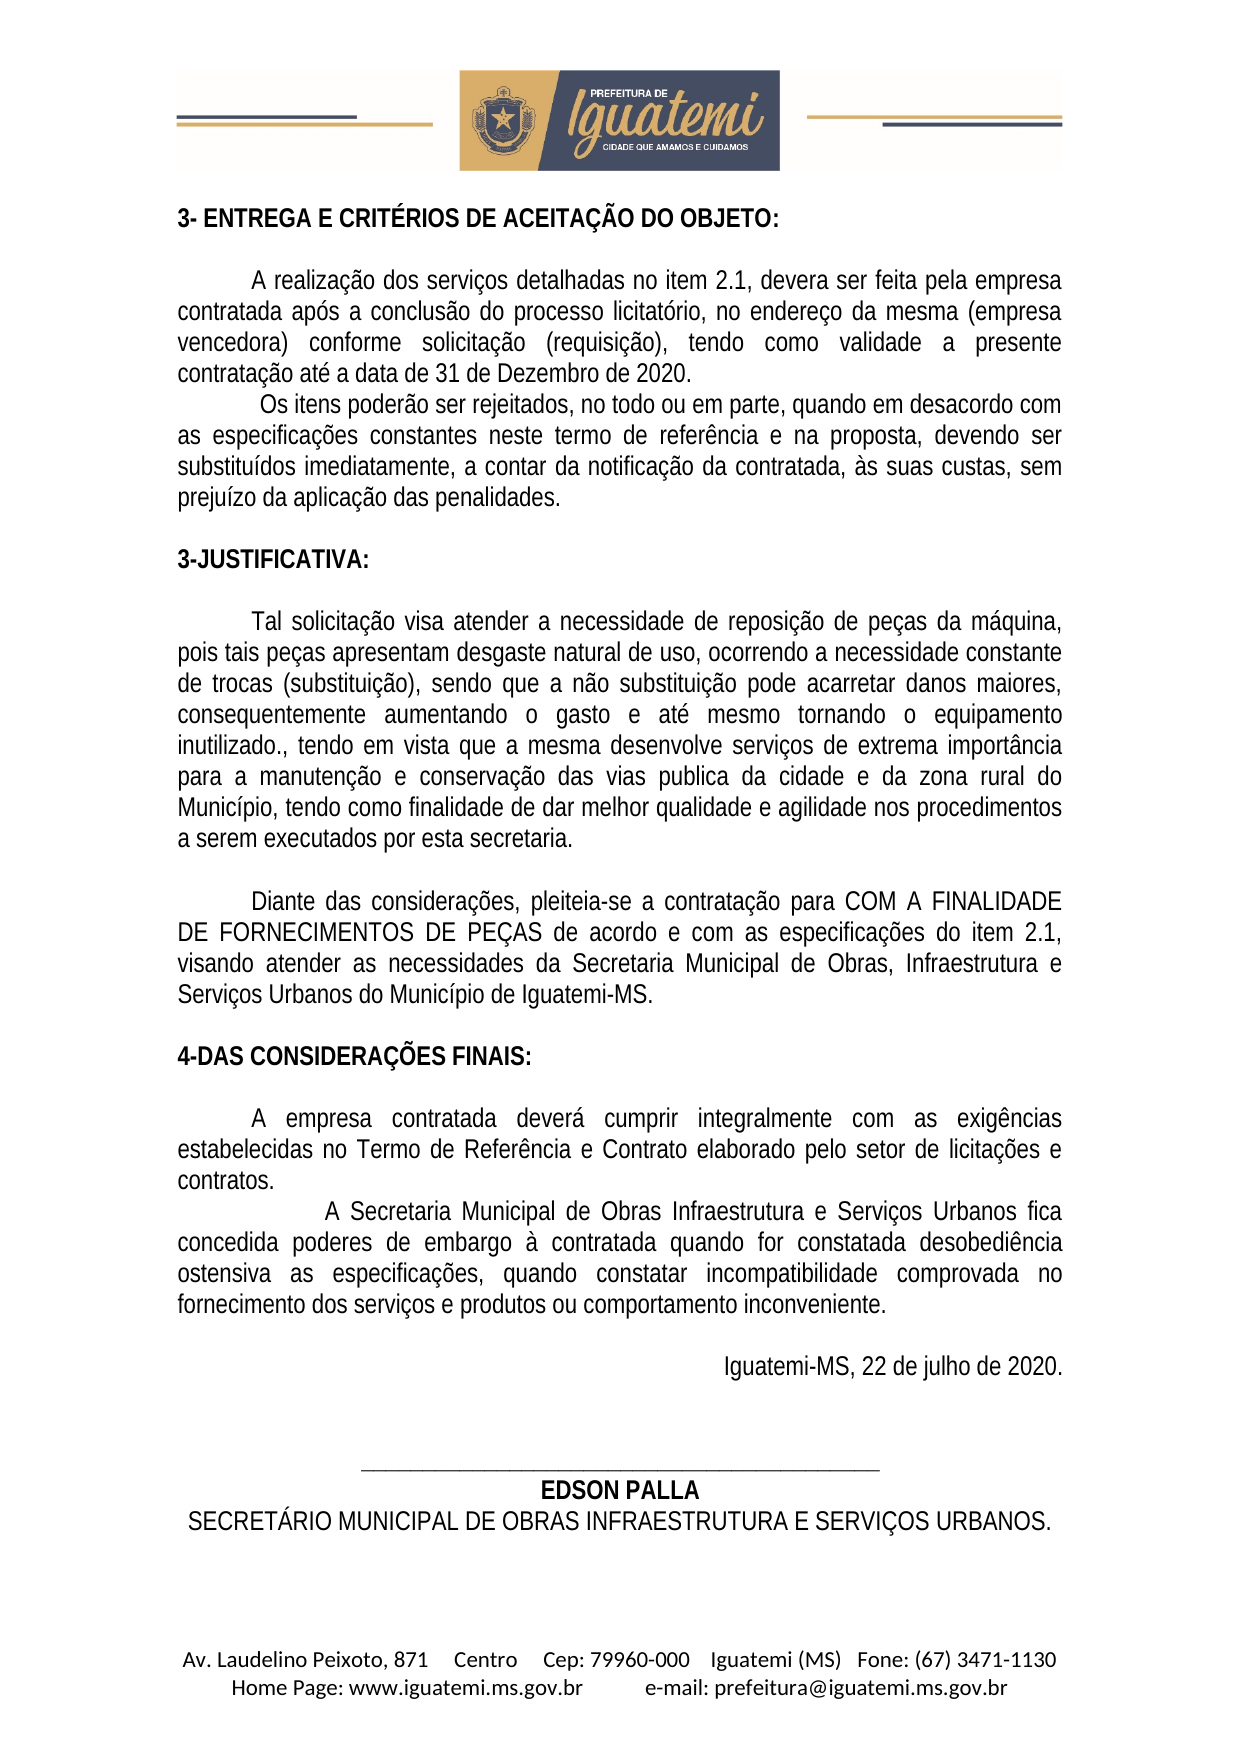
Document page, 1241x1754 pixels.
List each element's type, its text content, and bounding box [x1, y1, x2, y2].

text 3- ENTREGA E CRITÉRIOS DE ACEITAÇÃO DO OBJETO: [177, 202, 1063, 233]
subtitle EDSON PALLA [177, 1474, 1063, 1506]
text A Secretaria Municipal de Obras Infraestrutura e Serviços Urbanos fica concedida poderes de embargo à contratada quando for constatada desobediência ostensiva as especificações, quando constatar incompatibilidade comprovada no fornecimento dos serviços e produtos ou comportamento inconveniente. [177, 1195, 1063, 1319]
text 3-JUSTIFICATIVA: [177, 543, 1063, 574]
text 4-DAS CONSIDERAÇÕES FINAIS: [177, 1040, 1063, 1071]
text Os itens poderão ser rejeitados, no todo ou em parte, quando em desacordo com as especificações constantes neste termo de referência e na proposta, devendo ser substituídos imediatamente, a contar da notificação da contratada, às suas custas, sem prejuízo da aplicação das penalidades. [177, 388, 1063, 512]
text Iguatemi-MS, 22 de julho de 2020. [177, 1350, 1063, 1381]
text A realização dos serviços detalhadas no item 2.1, devera ser feita pela empresa contratada após a conclusão do processo licitatório, no endereço da mesma (empresa vencedora) conforme solicitação (requisição), tendo como validade a presente contratação até a data de 31 de Dezembro de 2020. [177, 264, 1063, 388]
subtitle __________________________________________ [177, 1443, 1063, 1474]
text Diante das considerações, pleiteia-se a contratação para COM A FINALIDADE DE FORNECIMENTOS DE PEÇAS de acordo e com as especificações do item 2.1, visando atender as necessidades da Secretaria Municipal de Obras, Infraestrutura e Serviços Urbanos do Município de Iguatemi-MS. [177, 885, 1063, 1009]
text A empresa contratada deverá cumprir integralmente com as exigências estabelecidas no Termo de Referência e Contrato elaborado pelo setor de licitações e contratos. [177, 1102, 1063, 1195]
text SECRETÁRIO MUNICIPAL DE OBRAS INFRAESTRUTURA E SERVIÇOS URBANOS. [177, 1506, 1063, 1537]
picture [176, 70, 1063, 171]
text Tal solicitação visa atender a necessidade de reposição de peças da máquina, pois tais peças apresentam desgaste natural de uso, ocorrendo a necessidade constante de trocas (substituição), sendo que a não substituição pode acarretar danos maiores, consequentemente aumentando o gasto e até mesmo tornando o equipamento inutilizado., tendo em vista que a mesma desenvolve serviços de extrema importância para a manutenção e conservação das vias publica da cidade e da zona rural do Município, tendo como finalidade de dar melhor qualidade e agilidade nos procedimentos a serem executados por esta secretaria. [177, 605, 1063, 854]
